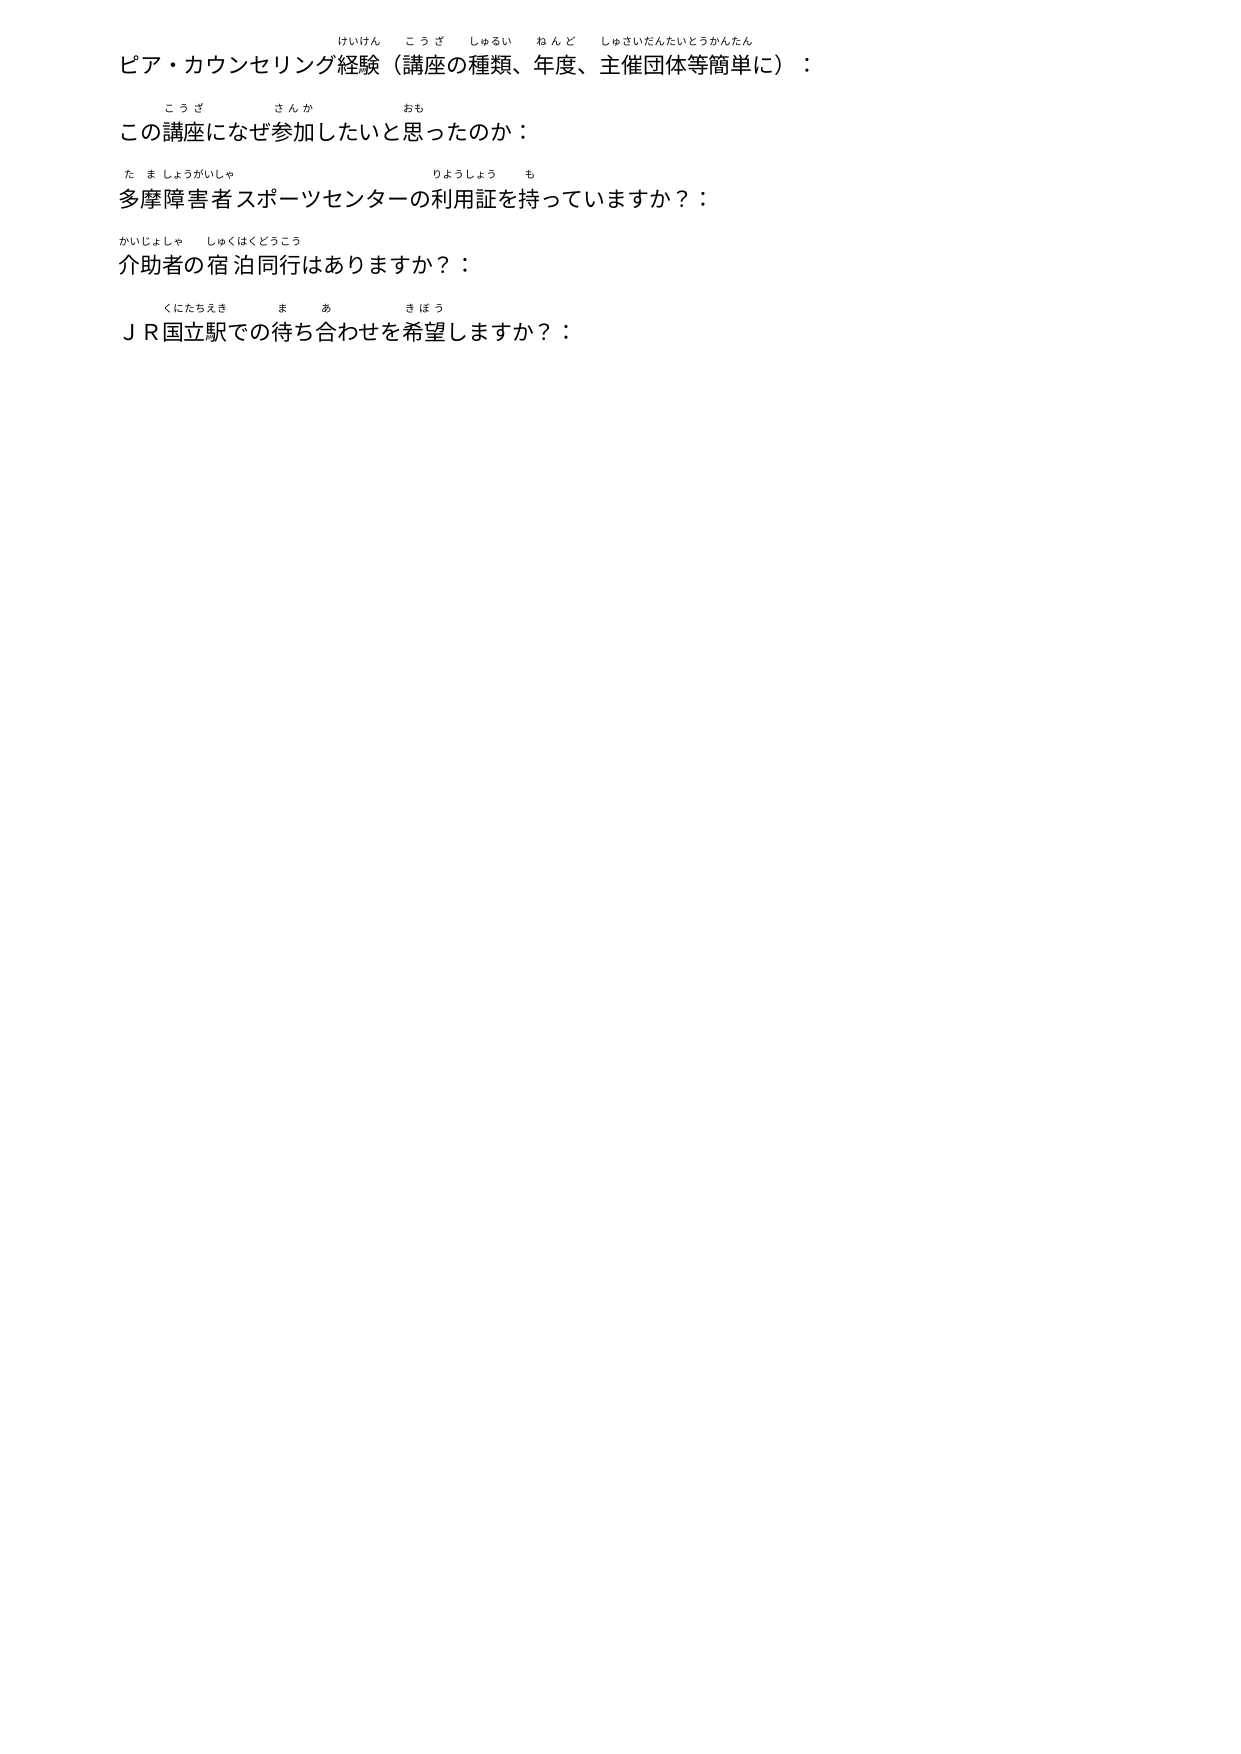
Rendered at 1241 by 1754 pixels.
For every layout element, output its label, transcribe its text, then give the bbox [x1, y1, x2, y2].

text ＪＲでのちわせをしますか？： [118, 314, 1122, 347]
text このになぜしたいとったのか： [118, 114, 1122, 147]
text スポーツセンターのをっていますか？： [118, 181, 1122, 214]
text のはありますか？： [118, 247, 1122, 281]
text ピア・カウンセリング（の、、に）： [118, 47, 1122, 81]
